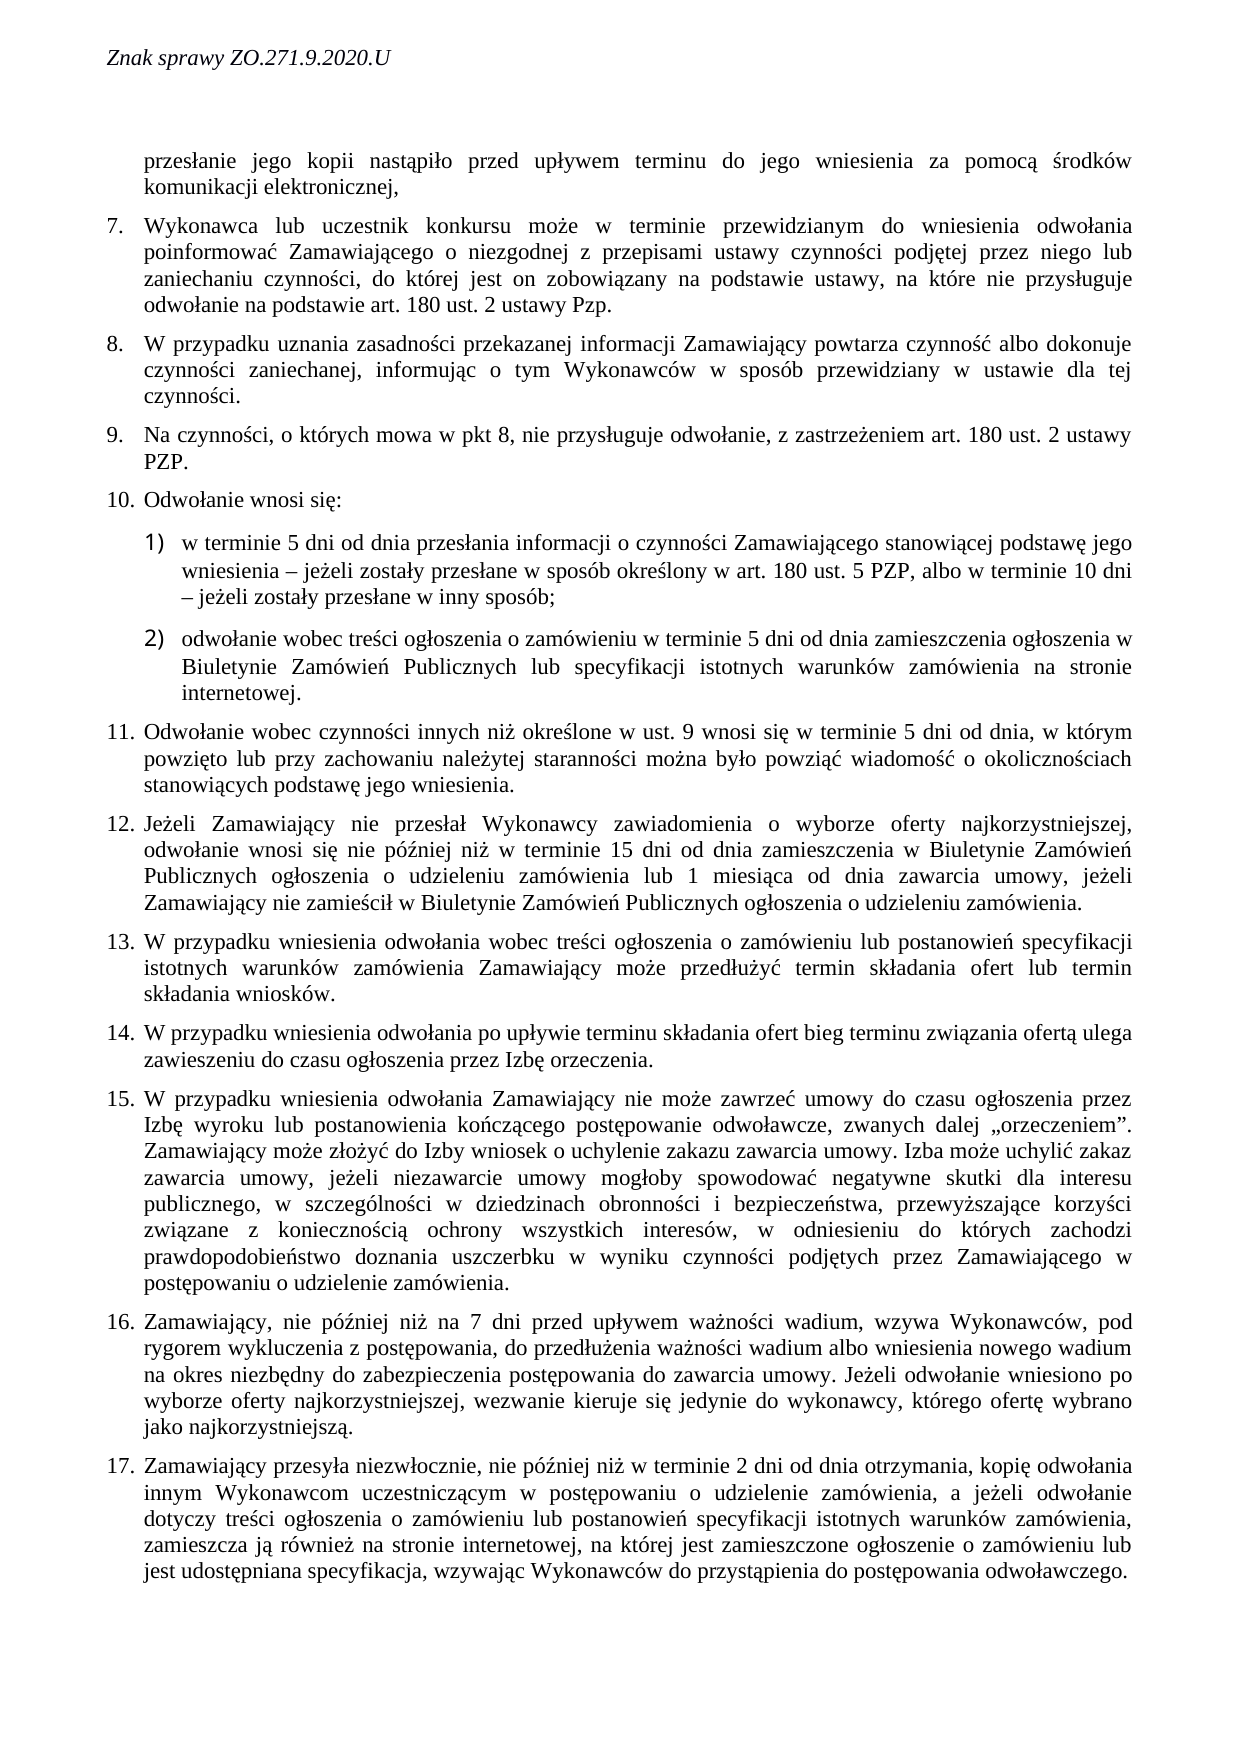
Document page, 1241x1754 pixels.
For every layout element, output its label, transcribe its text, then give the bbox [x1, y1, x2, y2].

list Jeżeli Zamawiający nie przesłał Wykonawcy zawiadomienia o wyborze oferty najkorzystniejszej, odwołanie wnosi się nie później niż w terminie 15 dni od dnia zamieszczenia w Biuletynie Zamówień Publicznych ogłoszenia o udzieleniu zamówienia lub 1 miesiąca od dnia zawarcia umowy, jeżeli Zamawiający nie zamieścił w Biuletynie Zamówień Publicznych ogłoszenia o udzieleniu zamówienia. [106, 810, 1134, 915]
list Odwołanie wnosi się: [106, 487, 1134, 513]
list Odwołanie wobec czynności innych niż określone w ust. 9 wnosi się w terminie 5 dni od dnia, w którym powzięto lub przy zachowaniu należytej staranności można było powziąć wiadomość o okolicznościach stanowiących podstawę jego wniesienia. [106, 718, 1134, 797]
list W przypadku wniesienia odwołania po upływie terminu składania ofert bieg terminu związania ofertą ulega zawieszeniu do czasu ogłoszenia przez Izbę orzeczenia. [106, 1019, 1134, 1072]
list Zamawiający przesyła niezwłocznie, nie później niż w terminie 2 dni od dnia otrzymania, kopię odwołania innym Wykonawcom uczestniczącym w postępowaniu o udzielenie zamówienia, a jeżeli odwołanie dotyczy treści ogłoszenia o zamówieniu lub postanowień specyfikacji istotnych warunków zamówienia, zamieszcza ją również na stronie internetowej, na której jest zamieszczone ogłoszenie o zamówieniu lub jest udostępniana specyfikacja, wzywając Wykonawców do przystąpienia do postępowania odwoławczego. [106, 1452, 1134, 1584]
list W przypadku uznania zasadności przekazanej informacji Zamawiający powtarza czynność albo dokonuje czynności zaniechanej, informując o tym Wykonawców w sposób przewidziany w ustawie dla tej czynności. [106, 330, 1134, 409]
list W przypadku wniesienia odwołania wobec treści ogłoszenia o zamówieniu lub postanowień specyfikacji istotnych warunków zamówienia Zamawiający może przedłużyć termin składania ofert lub termin składania wniosków. [106, 928, 1134, 1007]
list W przypadku wniesienia odwołania Zamawiający nie może zawrzeć umowy do czasu ogłoszenia przez Izbę wyroku lub postanowienia kończącego postępowanie odwoławcze, zwanych dalej „orzeczeniem”. Zamawiający może złożyć do Izby wniosek o uchylenie zakazu zawarcia umowy. Izba może uchylić zakaz zawarcia umowy, jeżeli niezawarcie umowy mogłoby spowodować negatywne skutki dla interesu publicznego, w szczególności w dziedzinach obronności i bezpieczeństwa, przewyższające korzyści związane z koniecznością ochrony wszystkich interesów, w odniesieniu do których zachodzi prawdopodobieństwo doznania uszczerbku w wyniku czynności podjętych przez Zamawiającego w postępowaniu o udzielenie zamówienia. [106, 1084, 1134, 1295]
list Na czynności, o których mowa w pkt 8, nie przysługuje odwołanie, z zastrzeżeniem art. 180 ust. 2 ustawy PZP. [106, 421, 1134, 474]
list w terminie 5 dni od dnia przesłania informacji o czynności Zamawiającego stanowiącej podstawę jego wniesienia – jeżeli zostały przesłane w sposób określony w art. 180 ust. 5 PZP, albo w terminie 10 dni – jeżeli zostały przesłane w inny sposób; [144, 525, 1134, 609]
list Zamawiający, nie później niż na 7 dni przed upływem ważności wadium, wzywa Wykonawców, pod rygorem wykluczenia z postępowania, do przedłużenia ważności wadium albo wniesienia nowego wadium na okres niezbędny do zabezpieczenia postępowania do zawarcia umowy. Jeżeli odwołanie wniesiono po wyborze oferty najkorzystniejszej, wezwanie kieruje się jedynie do wykonawcy, którego ofertę wybrano jako najkorzystniejszą. [106, 1308, 1134, 1440]
list Wykonawca lub uczestnik konkursu może w terminie przewidzianym do wniesienia odwołania poinformować Zamawiającego o niezgodnej z przepisami ustawy czynności podjętej przez niego lub zaniechaniu czynności, do której jest on zobowiązany na podstawie ustawy, na które nie przysługuje odwołanie na podstawie art. 180 ust. 2 ustawy Pzp. [106, 212, 1134, 317]
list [106, 147, 1134, 199]
list odwołanie wobec treści ogłoszenia o zamówieniu w terminie 5 dni od dnia zamieszczenia ogłoszenia w Biuletynie Zamówień Publicznych lub specyfikacji istotnych warunków zamówienia na stronie internetowej. [144, 622, 1134, 706]
